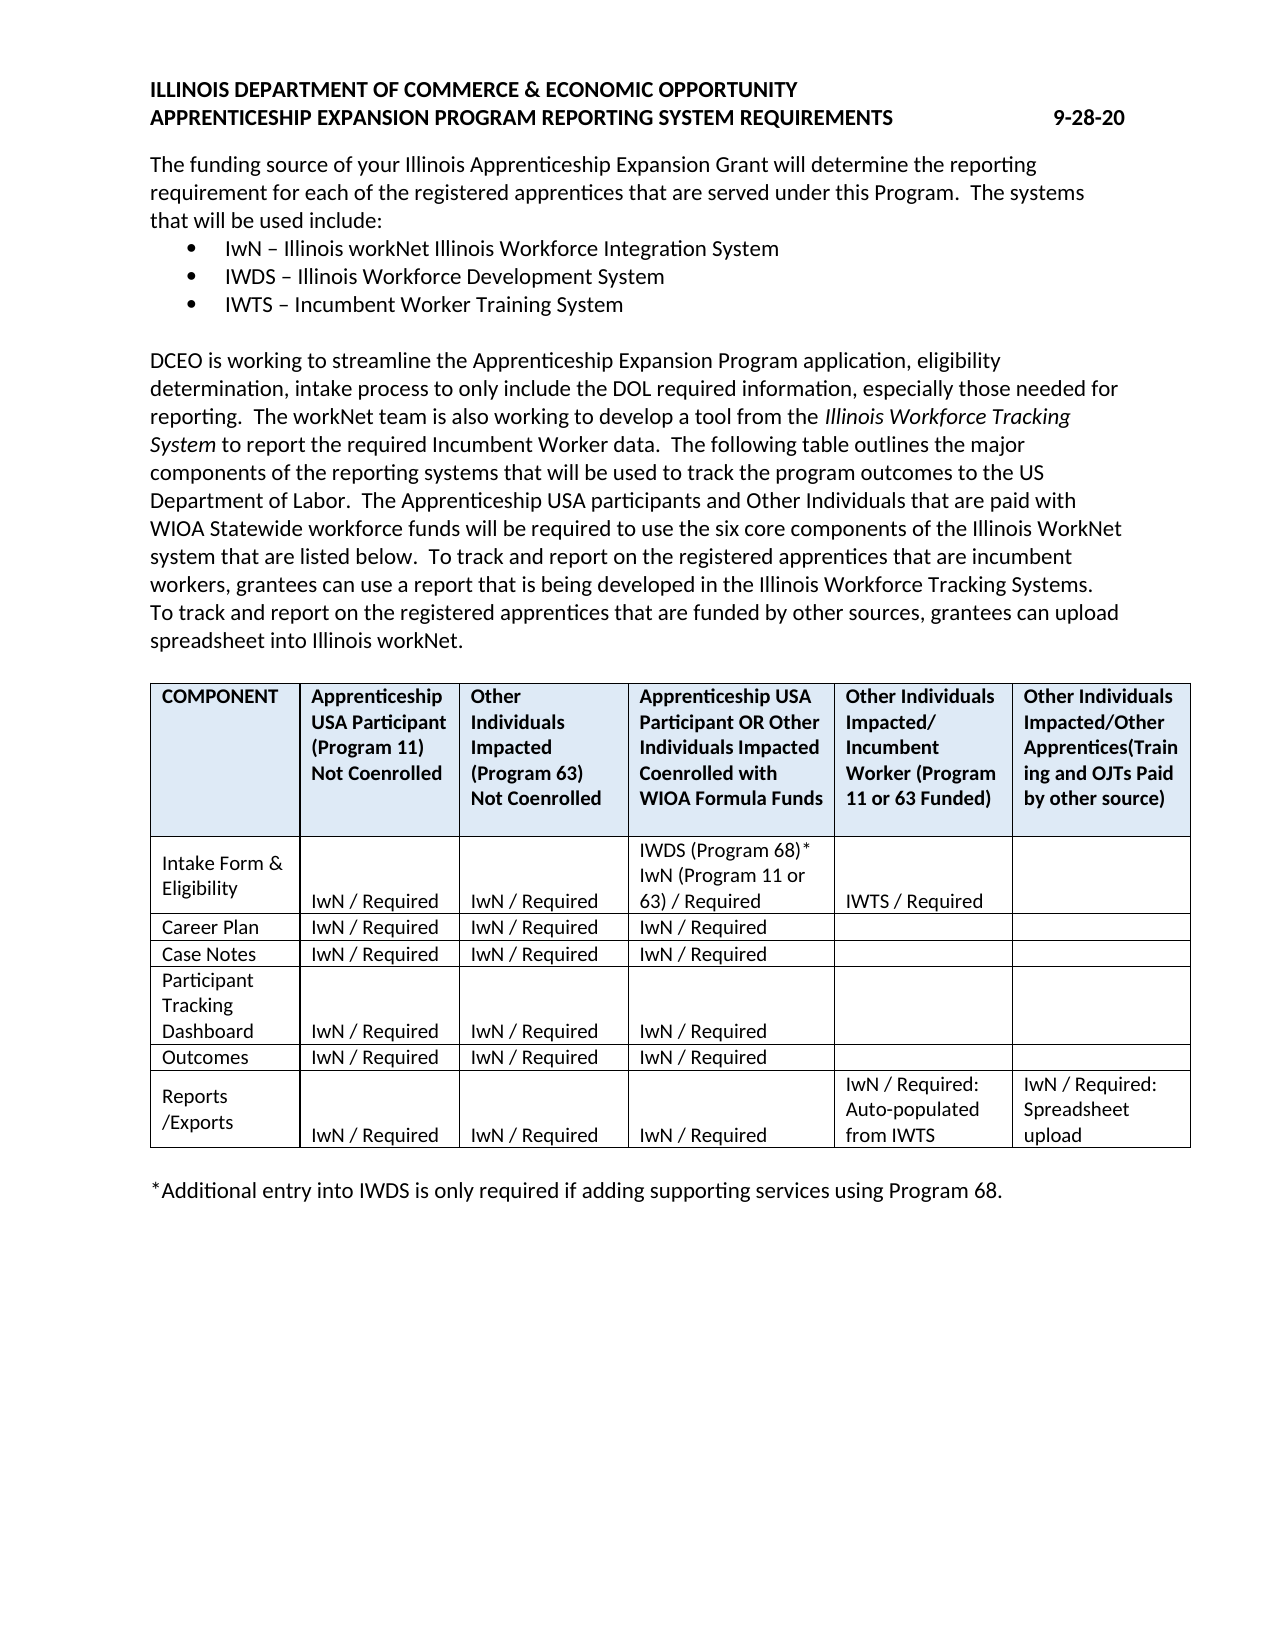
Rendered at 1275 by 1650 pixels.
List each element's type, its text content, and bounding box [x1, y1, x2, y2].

table_cell Case Notes [151, 941, 299, 966]
list IWDS – Illinois Workforce Development System [187, 262, 1125, 290]
table_header COMPONENT [151, 684, 299, 836]
table_cell IwN / Required [460, 941, 628, 966]
text DCEO is working to streamline the Apprenticeship Expansion Program application, eligibility determination, intake process to only include the DOL required information, especially those needed for reporting. The workNet team is also working to develop a tool from the Illinois Workforce Tracking System to report the required Incumbent Worker data. The following table outlines the major components of the reporting systems that will be used to track the program outcomes to the US Department of Labor. The Apprenticeship USA participants and Other Individuals that are paid with WIOA Statewide workforce funds will be required to use the six core components of the Illinois WorkNet system that are listed below. To track and report on the registered apprentices that are incumbent workers, grantees can use a report that is being developed in the Illinois Workforce Tracking Systems. To track and report on the registered apprentices that are funded by other sources, grantees can upload spreadsheet into Illinois workNet. [150, 346, 1125, 654]
table_header Apprenticeship USA Participant OR Other Individuals Impacted Coenrolled with WIOA Formula Funds [629, 684, 834, 836]
table_cell IwN / Required [629, 967, 834, 1043]
table_cell IwN / Required: Spreadsheet upload [1013, 1071, 1190, 1147]
table_cell IwN / Required [629, 1045, 834, 1070]
table_cell Intake Form & Eligibility [151, 837, 299, 913]
table_cell [1013, 914, 1190, 940]
table_cell [835, 941, 1012, 966]
text The funding source of your Illinois Apprenticeship Expansion Grant will determine the reporting requirement for each of the registered apprentices that are served under this Program. The systems that will be used include: [150, 150, 1125, 234]
table_cell IwN / Required [460, 837, 628, 913]
table_cell IwN / Required [301, 941, 459, 966]
table_cell Career Plan [151, 914, 299, 940]
table_header Apprenticeship USA Participant (Program 11) Not Coenrolled [301, 684, 459, 836]
list IwN – Illinois workNet Illinois Workforce Integration System [187, 234, 1125, 262]
table_cell IwN / Required [629, 941, 834, 966]
table_cell [1013, 967, 1190, 1043]
table_cell IWTS / Required [835, 837, 1012, 913]
table_cell IwN / Required [460, 914, 628, 940]
table_cell Outcomes [151, 1045, 299, 1070]
list IWTS – Incumbent Worker Training System [187, 290, 1125, 318]
table_cell IwN / Required: Auto-populated from IWTS [835, 1071, 1012, 1147]
table_cell [1013, 837, 1190, 913]
table_cell [835, 1045, 1012, 1070]
table_cell [1013, 941, 1190, 966]
table_cell IwN / Required [301, 837, 459, 913]
table_cell IwN / Required [629, 914, 834, 940]
table_header Other Individuals Impacted/Other Apprentices(Training and OJTs Paid by other source) [1013, 684, 1190, 836]
table_cell IwN / Required [460, 967, 628, 1043]
table_header Other Individuals Impacted/ Incumbent Worker (Program 11 or 63 Funded) [835, 684, 1012, 836]
table_cell Participant Tracking Dashboard [151, 967, 299, 1043]
table_header Other Individuals Impacted (Program 63) Not Coenrolled [460, 684, 628, 836]
table_cell IwN / Required [460, 1071, 628, 1147]
table_cell [835, 967, 1012, 1043]
table_cell [1013, 1045, 1190, 1070]
table_cell IwN / Required [629, 1071, 834, 1147]
table_cell IwN / Required [301, 1071, 459, 1147]
table_cell [835, 914, 1012, 940]
text *Additional entry into IWDS is only required if adding supporting services using Program 68. [150, 1176, 1125, 1204]
table_cell IwN / Required [301, 914, 459, 940]
table_cell IwN / Required [301, 1045, 459, 1070]
table_cell IWDS (Program 68)* IwN (Program 11 or 63) / Required [629, 837, 834, 913]
table_cell Reports /Exports [151, 1071, 299, 1147]
table_cell IwN / Required [460, 1045, 628, 1070]
table_cell IwN / Required [301, 967, 459, 1043]
